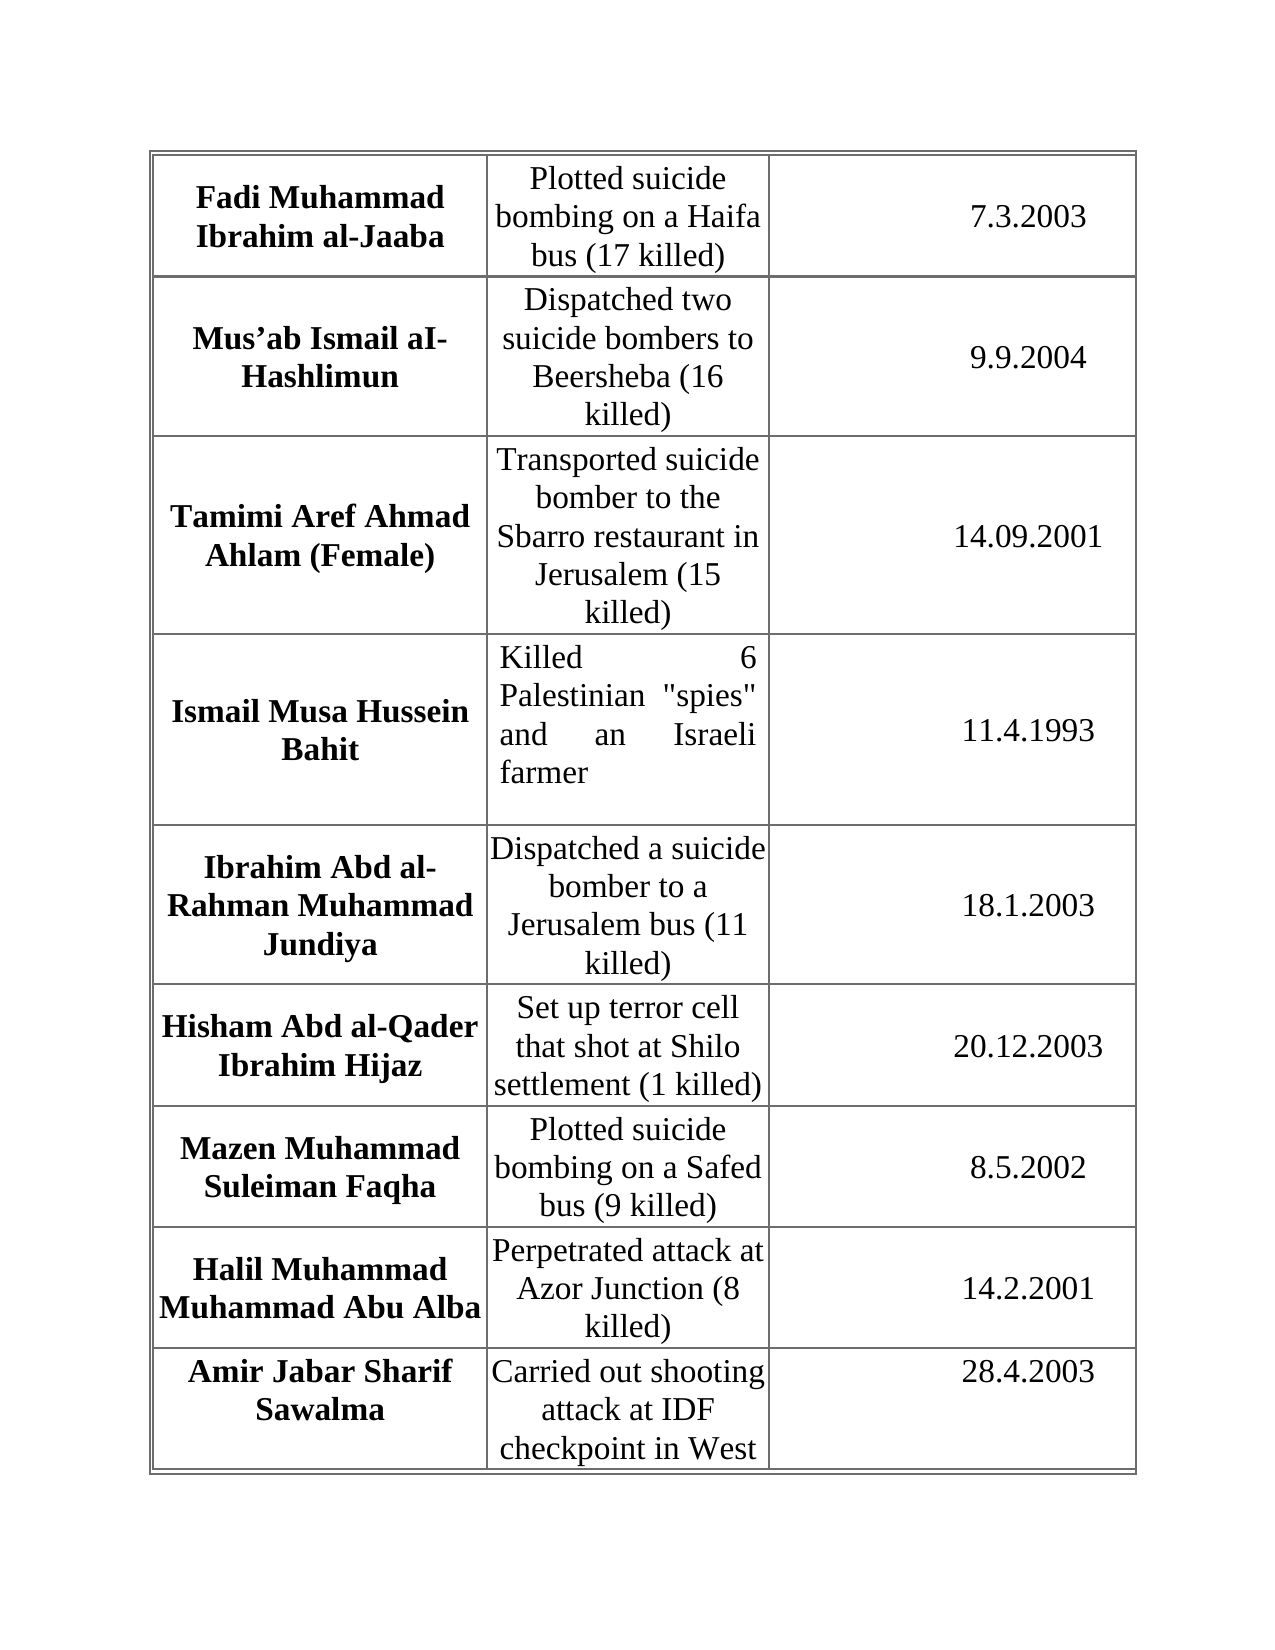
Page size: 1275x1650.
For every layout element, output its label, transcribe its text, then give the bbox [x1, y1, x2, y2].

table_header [154, 1349, 486, 1468]
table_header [488, 1349, 768, 1468]
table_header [770, 1349, 1135, 1468]
